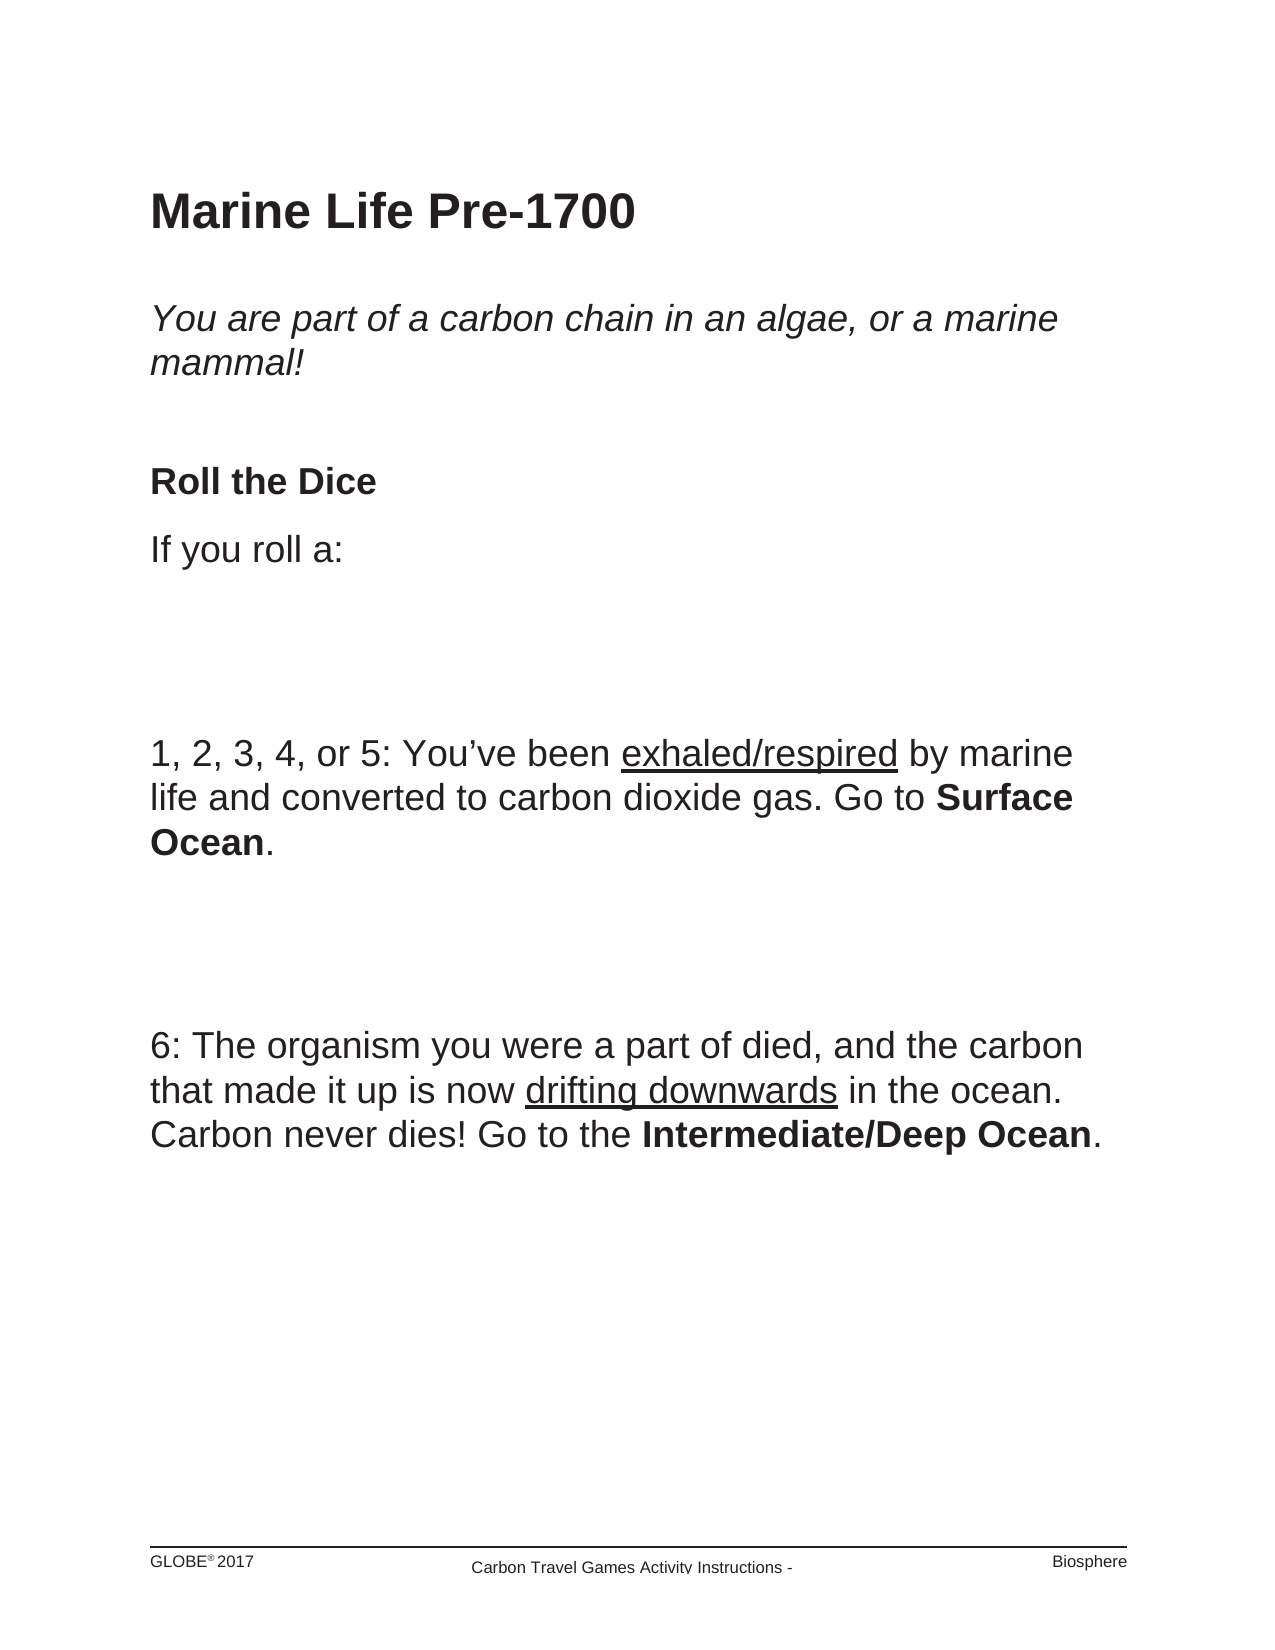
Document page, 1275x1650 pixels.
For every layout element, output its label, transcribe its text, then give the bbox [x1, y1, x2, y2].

text 6: The organism you were a part of died, and the carbon that made it up is now drifting downwards in the ocean. Carbon never dies! Go to the Intermediate/Deep Ocean. [150, 1023, 1105, 1155]
text If you roll a: [150, 527, 1275, 570]
text Roll the Dice [150, 459, 1275, 502]
text Marine Life Pre-1700 [150, 182, 1275, 239]
text 1, 2, 3, 4, or 5: You’ve been exhaled/respired by marine life and converted to carbon dioxide gas. Go to Surface Ocean. [150, 731, 1098, 863]
text You are part of a carbon chain in an algae, or a marine mammal! [150, 296, 1098, 384]
